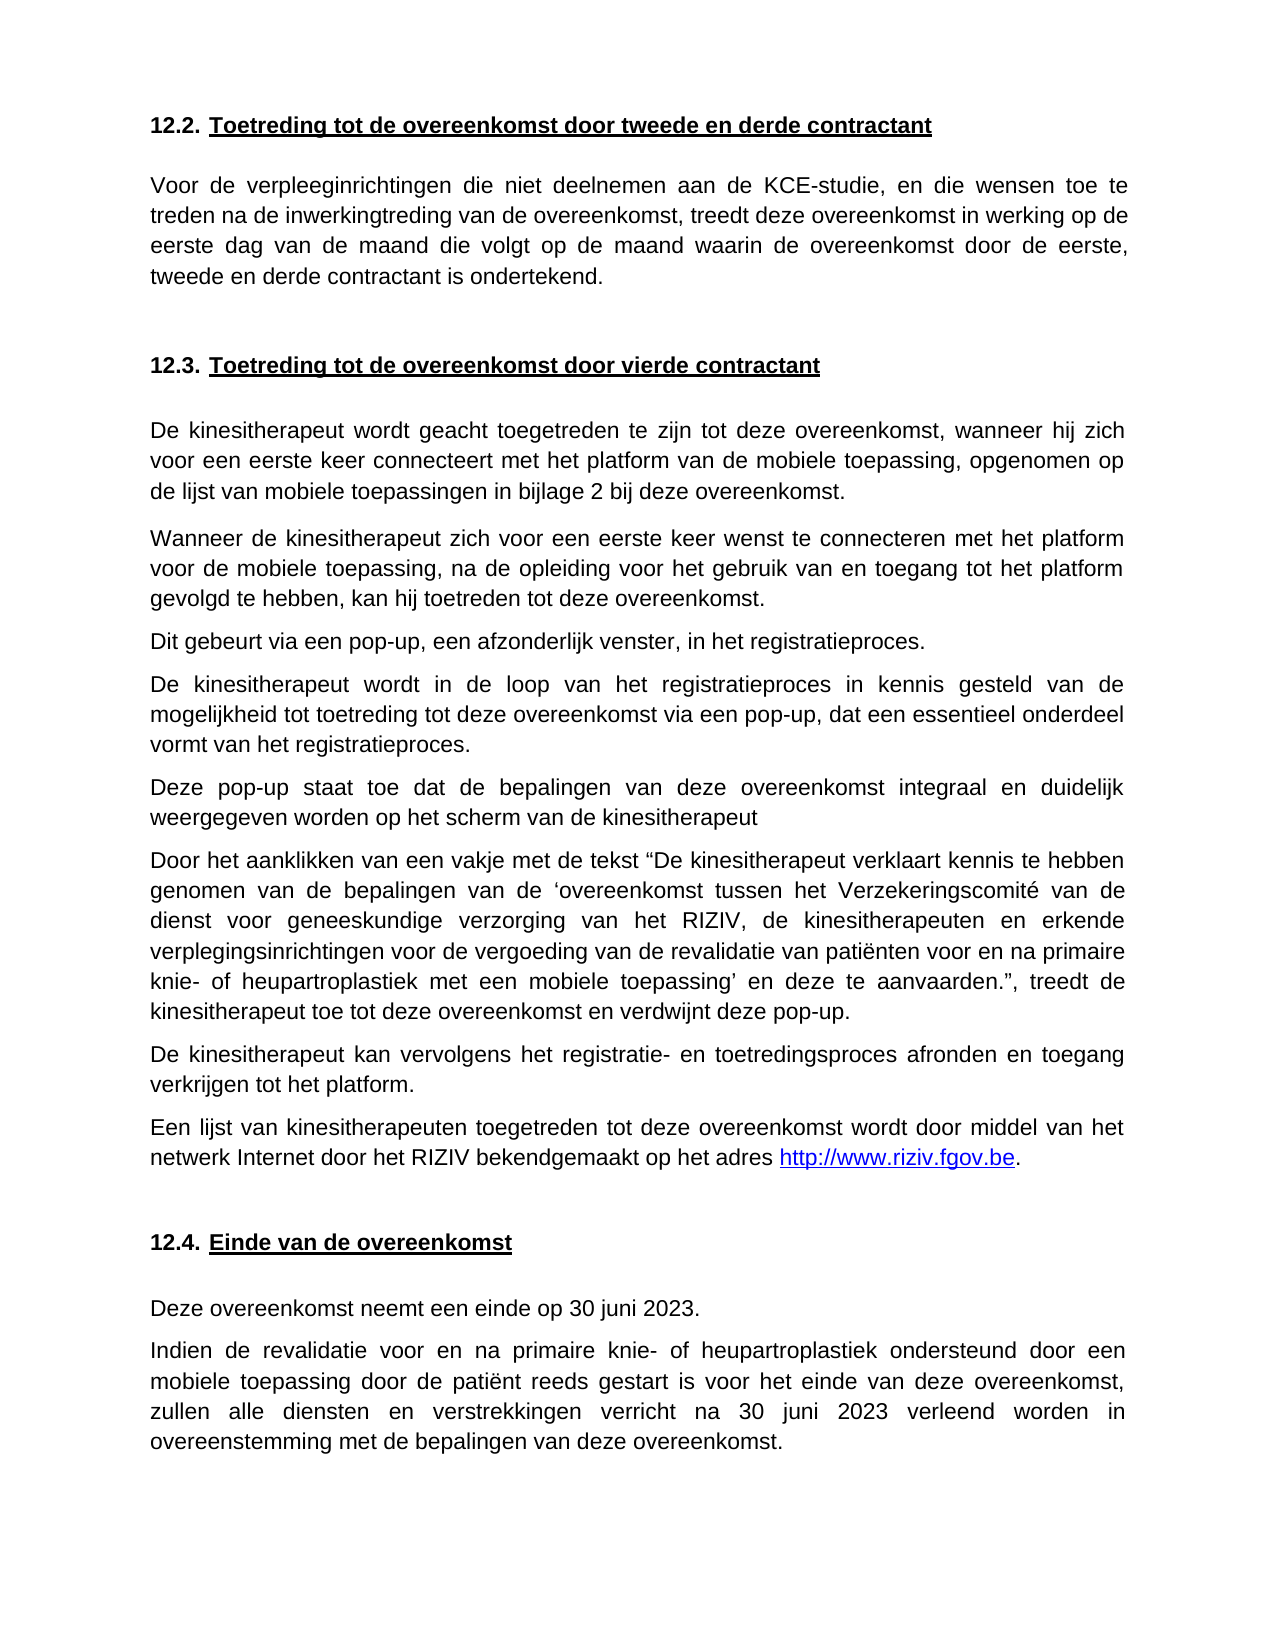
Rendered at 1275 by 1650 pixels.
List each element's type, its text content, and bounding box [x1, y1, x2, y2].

list Einde van de overeenkomst [150, 1229, 1148, 1256]
text Een lijst van kinesitherapeuten toegetreden tot deze overeenkomst wordt door middel van het netwerk Internet door het RIZIV bekendgemaakt op het adres http://www.riziv.fgov.be. [150, 1114, 1124, 1170]
text Indien de revalidatie voor en na primaire knie- of heupartroplastiek ondersteund door een mobiele toepassing door de patiënt reeds gestart is voor het einde van deze overeenkomst, zullen alle diensten en verstrekkingen verricht na 30 juni 2023 verleend worden in overeenstemming met de bepalingen van deze overeenkomst. [150, 1337, 1126, 1454]
text Deze overeenkomst neemt een einde op 30 juni 2023. [150, 1295, 1148, 1321]
text De kinesitherapeut wordt in de loop van het registratieproces in kennis gesteld van de mogelijkheid tot toetreding tot deze overeenkomst via een pop-up, dat een essentieel onderdeel vormt van het registratieproces. [150, 671, 1126, 757]
text De kinesitherapeut wordt geacht toegetreden te zijn tot deze overeenkomst, wanneer hij zich voor een eerste keer connecteert met het platform van de mobiele toepassing, opgenomen op de lijst van mobiele toepassingen in bijlage 2 bij deze overeenkomst. [150, 417, 1126, 504]
text Wanneer de kinesitherapeut zich voor een eerste keer wenst te connecteren met het platform voor de mobiele toepassing, na de opleiding voor het gebruik van en toegang tot het platform gevolgd te hebben, kan hij toetreden tot deze overeenkomst. [150, 525, 1125, 612]
text Dit gebeurt via een pop-up, een afzonderlijk venster, in het registratieproces. [150, 628, 1148, 654]
text Door het aanklikken van een vakje met de tekst “De kinesitherapeut verklaart kennis te hebben genomen van de bepalingen van de ‘overeenkomst tussen het Verzekeringscomité van de dienst voor geneeskundige verzorging van het RIZIV, de kinesitherapeuten en erkende verplegingsinrichtingen voor de vergoeding van de revalidatie van patiënten voor en na primaire knie- of heupartroplastiek met een mobiele toepassing’ en deze te aanvaarden.”, treedt de kinesitherapeut toe tot deze overeenkomst en verdwijnt deze pop-up. [150, 847, 1126, 1024]
text Deze pop-up staat toe dat de bepalingen van deze overeenkomst integraal en duidelijk weergegeven worden op het scherm van de kinesitherapeut [150, 774, 1125, 830]
list Voor de verpleeginrichtingen die niet deelnemen aan de KCE-studie, en die wensen toe te treden na de inwerkingtreding van de overeenkomst, treedt deze overeenkomst in werking op de eerste dag van de maand die volgt op de maand waarin de overeenkomst door de eerste, tweede en derde contractant is ondertekend. [150, 172, 1129, 289]
text De kinesitherapeut kan vervolgens het registratie- en toetredingsproces afronden en toegang verkrijgen tot het platform. [150, 1041, 1125, 1097]
list Toetreding tot de overeenkomst door tweede en derde contractant [150, 112, 1129, 138]
list Toetreding tot de overeenkomst door vierde contractant [150, 352, 1148, 378]
